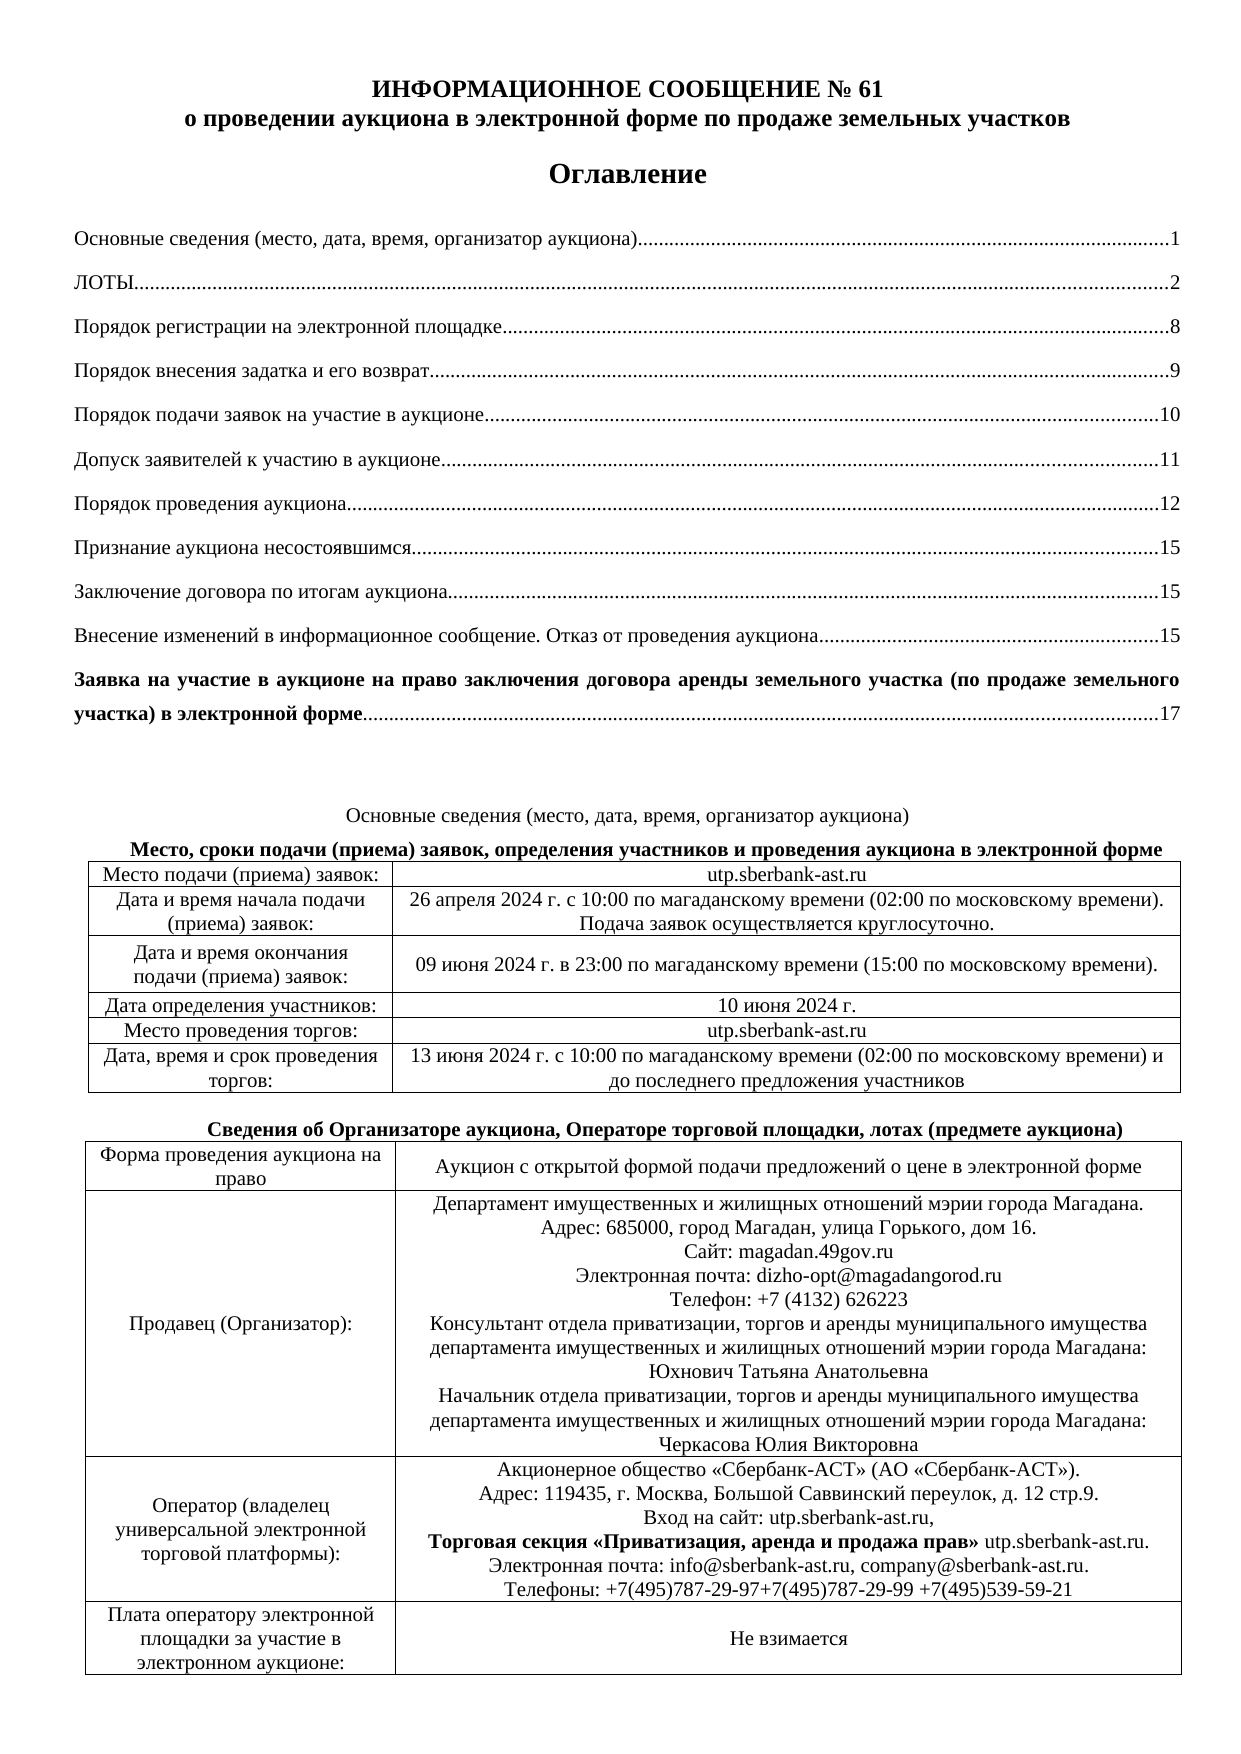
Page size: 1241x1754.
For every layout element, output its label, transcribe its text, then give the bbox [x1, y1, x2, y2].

text ИНФОРМАЦИОННОЕ СООБЩЕНИЕ № 61 [74, 74, 1181, 103]
text о проведении аукциона в электронной форме по продаже земельных участков [74, 103, 1181, 131]
table_cell utp.sberbank-ast.ru [393, 1018, 1180, 1042]
table_cell Место проведения торгов: [89, 1018, 392, 1042]
table_header utp.sberbank-ast.ru [393, 862, 1180, 886]
table_header Аукцион с открытой формой подачи предложений о цене в электронной форме [396, 1142, 1181, 1190]
table_cell Не взимается [396, 1602, 1181, 1674]
text Сведения об Организаторе аукциона, Операторе торговой площадки, лотах (предмете аукциона) [149, 1117, 1181, 1141]
table_cell 26 апреля 2024 г. с 10:00 по магаданскому времени (02:00 по московскому времени). Подача заявок осуществляется круглосуточно. [393, 887, 1180, 935]
table_cell Департамент имущественных и жилищных отношений мэрии города Магадана. Адрес: 685000, город Магадан, улица Горького, дом 16. Сайт: magadan.49gov.ru Электронная почта: dizho-opt@magadangorod.ru Телефон: +7 (4132) 626223 Консультант отдела приватизации, торгов и аренды муниципального имущества департамента имущественных и жилищных отношений мэрии города Магадана: Юхнович Татьяна Анатольевна Начальник отдела приватизации, торгов и аренды муниципального имущества департамента имущественных и жилищных отношений мэрии города Магадана: Черкасова Юлия Викторовна [396, 1191, 1181, 1456]
table_cell Плата оператору электронной площадки за участие в электронном аукционе: [86, 1602, 395, 1674]
table_cell Дата определения участников: [89, 993, 392, 1017]
subtitle Основные сведения (место, дата, время, организатор аукциона) [74, 803, 1181, 827]
table_cell Продавец (Организатор): [86, 1191, 395, 1456]
table_header Форма проведения аукциона на право [86, 1142, 395, 1190]
table_cell Оператор (владелец универсальной электронной торговой платформы): [86, 1457, 395, 1601]
table_cell 09 июня 2024 г. в 23:00 по магаданскому времени (15:00 по московскому времени). [393, 936, 1180, 992]
text Место, сроки подачи (приема) заявок, определения участников и проведения аукциона в электронной форме [111, 837, 1181, 861]
table_cell Дата и время начала подачи (приема) заявок: [89, 887, 392, 935]
table_header Место подачи (приема) заявок: [89, 862, 392, 886]
table_cell Акционерное общество «Сбербанк-АСТ» (АО «Сбербанк-АСТ»). Адрес: 119435, г. Москва, Большой Саввинский переулок, д. 12 стр.9. Вход на сайт: utp.sberbank-ast.ru, Торговая секция «Приватизация, аренда и продажа прав» utp.sberbank-ast.ru. Электронная почта: info@sberbank-ast.ru, company@sberbank-ast.ru. Телефоны: +7(495)787-29-97+7(495)787-29-99 +7(495)539-59-21 [396, 1457, 1181, 1601]
table_cell Дата, время и срок проведения торгов: [89, 1044, 392, 1092]
table_cell 13 июня 2024 г. с 10:00 по магаданскому времени (02:00 по московскому времени) и до последнего предложения участников [393, 1044, 1180, 1092]
table_cell 10 июня 2024 г. [393, 993, 1180, 1017]
table_cell Дата и время окончания подачи (приема) заявок: [89, 936, 392, 992]
